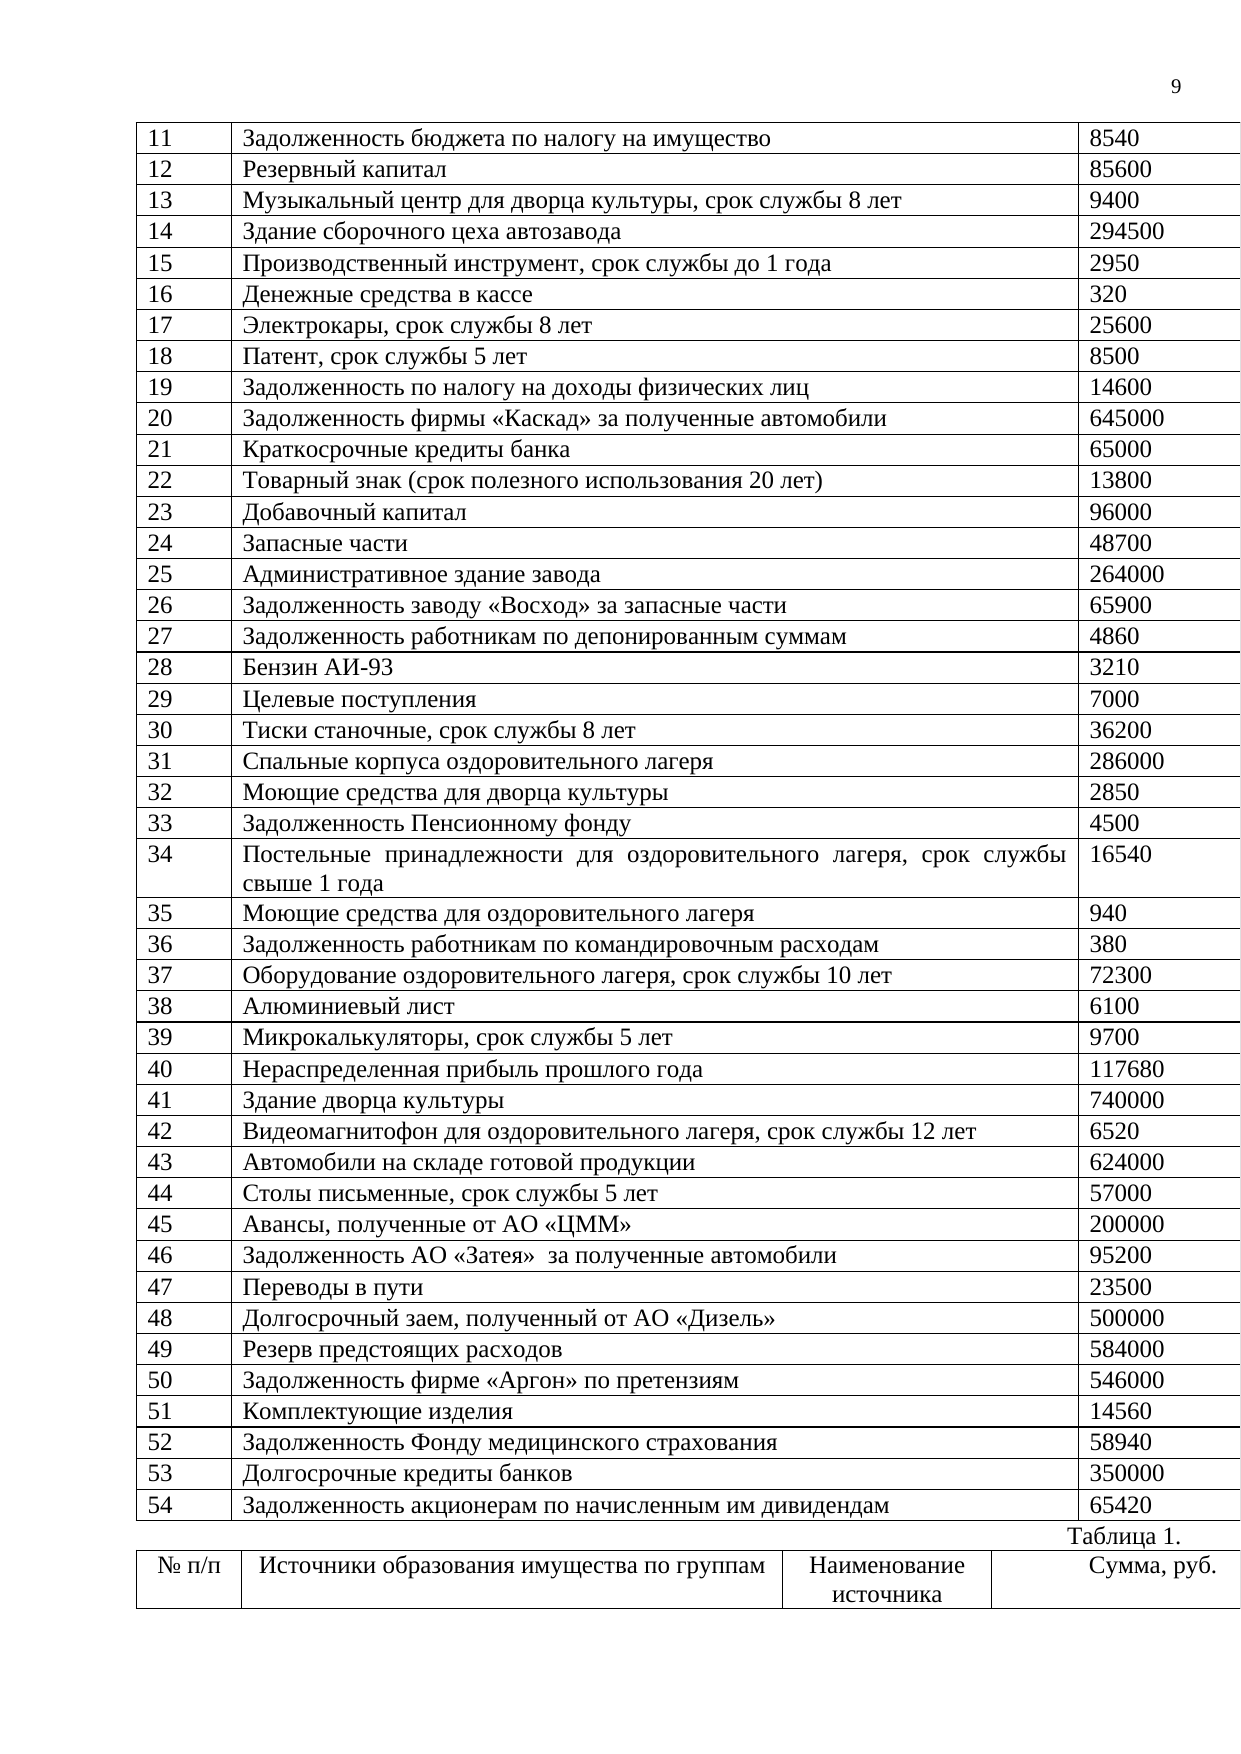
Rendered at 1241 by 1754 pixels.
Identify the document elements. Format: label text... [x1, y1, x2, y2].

table_cell Переводы в пути [232, 1272, 1078, 1302]
table_cell 6100 [1079, 991, 1240, 1021]
table_cell 30 [137, 715, 231, 745]
table_cell Резерв предстоящих расходов [232, 1334, 1078, 1364]
table_cell 36200 [1079, 715, 1240, 745]
table_cell 8500 [1079, 341, 1240, 371]
table_cell Резервный капитал [232, 154, 1078, 184]
table_cell Добавочный капитал [232, 497, 1078, 527]
table_cell Запасные части [232, 528, 1078, 558]
table_cell 22 [137, 466, 231, 496]
table_cell 50 [137, 1365, 231, 1395]
table_cell Электрокары, срок службы 8 лет [232, 310, 1078, 340]
table_cell Административное здание завода [232, 559, 1078, 589]
table_cell 645000 [1079, 403, 1240, 433]
table_cell Задолженность Фонду медицинского страхования [232, 1428, 1078, 1457]
table_cell 19 [137, 372, 231, 402]
table_cell 43 [137, 1147, 231, 1177]
table_cell 11 [137, 123, 231, 153]
table_cell Задолженность фирмы «Каскад» за полученные автомобили [232, 403, 1078, 433]
table_cell Моющие средства для оздоровительного лагеря [232, 898, 1078, 928]
table_cell Патент, срок службы 5 лет [232, 341, 1078, 371]
table_cell Алюминиевый лист [232, 991, 1078, 1021]
table_cell 14 [137, 216, 231, 247]
table_cell Задолженность работникам по депонированным суммам [232, 621, 1078, 651]
table_cell 14560 [1079, 1396, 1240, 1426]
table_cell 72300 [1079, 960, 1240, 990]
table_cell 624000 [1079, 1147, 1240, 1177]
table_cell Микрокалькуляторы, срок службы 5 лет [232, 1023, 1078, 1053]
table_cell 7000 [1079, 684, 1240, 714]
table_cell Моющие средства для дворца культуры [232, 777, 1078, 807]
table_cell 16 [137, 279, 231, 309]
table_cell 40 [137, 1054, 231, 1084]
table_cell 320 [1079, 279, 1240, 309]
table_cell 48700 [1079, 528, 1240, 558]
table_cell 26 [137, 590, 231, 620]
table_cell 21 [137, 435, 231, 464]
table_cell 8540 [1079, 123, 1240, 153]
table_cell Автомобили на складе готовой продукции [232, 1147, 1078, 1177]
table_cell Задолженность фирме «Аргон» по претензиям [232, 1365, 1078, 1395]
table_cell 85600 [1079, 154, 1240, 184]
table_cell Комплектующие изделия [232, 1396, 1078, 1426]
table_cell 95200 [1079, 1241, 1240, 1271]
table_cell 65000 [1079, 435, 1240, 464]
table_header Наименование источника [783, 1551, 991, 1608]
table_cell 380 [1079, 929, 1240, 959]
table_cell 96000 [1079, 497, 1240, 527]
table_cell Краткосрочные кредиты банка [232, 435, 1078, 464]
table_cell 546000 [1079, 1365, 1240, 1395]
table_cell 294500 [1079, 216, 1240, 247]
table_cell 740000 [1079, 1085, 1240, 1115]
table_cell Музыкальный центр для дворца культуры, срок службы 8 лет [232, 185, 1078, 215]
table_cell Оборудование оздоровительного лагеря, срок службы 10 лет [232, 960, 1078, 990]
table_cell 34 [137, 839, 231, 897]
table_cell Товарный знак (срок полезного использования 20 лет) [232, 466, 1078, 496]
table_header Сумма, руб. [992, 1551, 1240, 1608]
table_cell 29 [137, 684, 231, 714]
table_cell 500000 [1079, 1303, 1240, 1333]
table_cell 37 [137, 960, 231, 990]
table_header № п/п [137, 1551, 241, 1608]
table_cell 264000 [1079, 559, 1240, 589]
table_cell 6520 [1079, 1116, 1240, 1146]
table_cell 65420 [1079, 1490, 1240, 1520]
table_cell Постельные принадлежности для оздоровительного лагеря, срок службы свыше 1 года [232, 839, 1078, 897]
table_cell Задолженность по налогу на доходы физических лиц [232, 372, 1078, 402]
table_cell 200000 [1079, 1209, 1240, 1239]
table_cell Бензин АИ-93 [232, 653, 1078, 683]
table_cell 28 [137, 653, 231, 683]
table_cell Видеомагнитофон для оздоровительного лагеря, срок службы 12 лет [232, 1116, 1078, 1146]
table_cell 9700 [1079, 1023, 1240, 1053]
table_cell 2950 [1079, 248, 1240, 278]
table_cell 42 [137, 1116, 231, 1146]
table_cell Нераспределенная прибыль прошлого года [232, 1054, 1078, 1084]
table_cell 57000 [1079, 1178, 1240, 1208]
table_cell 25600 [1079, 310, 1240, 340]
table_cell 49 [137, 1334, 231, 1364]
table_cell 51 [137, 1396, 231, 1426]
table_cell 16540 [1079, 839, 1240, 897]
table_cell Задолженность акционерам по начисленным им дивидендам [232, 1490, 1078, 1520]
table_cell 48 [137, 1303, 231, 1333]
table_cell 58940 [1079, 1428, 1240, 1457]
table_cell 54 [137, 1490, 231, 1520]
table_cell 52 [137, 1428, 231, 1457]
table_cell 18 [137, 341, 231, 371]
table_cell 23500 [1079, 1272, 1240, 1302]
table_cell 47 [137, 1272, 231, 1302]
table_cell 36 [137, 929, 231, 959]
table_cell Спальные корпуса оздоровительного лагеря [232, 746, 1078, 776]
table_cell 44 [137, 1178, 231, 1208]
table_cell 33 [137, 808, 231, 838]
table_cell 23 [137, 497, 231, 527]
table_cell Задолженность АО «Затея» за полученные автомобили [232, 1241, 1078, 1271]
table_cell Денежные средства в кассе [232, 279, 1078, 309]
table_cell 940 [1079, 898, 1240, 928]
table_cell 3210 [1079, 653, 1240, 683]
table_cell 31 [137, 746, 231, 776]
table_header Источники образования имущества по группам [242, 1551, 782, 1608]
table_cell 17 [137, 310, 231, 340]
table_cell 2850 [1079, 777, 1240, 807]
table_cell 25 [137, 559, 231, 589]
table_cell 13800 [1079, 466, 1240, 496]
table_cell Долгосрочный заем, полученный от АО «Дизель» [232, 1303, 1078, 1333]
table_cell Производственный инструмент, срок службы до 1 года [232, 248, 1078, 278]
table_cell Тиски станочные, срок службы 8 лет [232, 715, 1078, 745]
table_cell 65900 [1079, 590, 1240, 620]
table_cell Авансы, полученные от АО «ЦММ» [232, 1209, 1078, 1239]
table_cell 14600 [1079, 372, 1240, 402]
table_cell 15 [137, 248, 231, 278]
table_cell Здание сборочного цеха автозавода [232, 216, 1078, 247]
table_cell 13 [137, 185, 231, 215]
table_cell 584000 [1079, 1334, 1240, 1364]
table_cell 24 [137, 528, 231, 558]
table_cell 286000 [1079, 746, 1240, 776]
table_cell 27 [137, 621, 231, 651]
table_cell 53 [137, 1459, 231, 1489]
table_cell 4500 [1079, 808, 1240, 838]
table_cell Задолженность бюджета по налогу на имущество [232, 123, 1078, 153]
table_cell 35 [137, 898, 231, 928]
table_cell 350000 [1079, 1459, 1240, 1489]
table_cell Целевые поступления [232, 684, 1078, 714]
table_cell Задолженность работникам по командировочным расходам [232, 929, 1078, 959]
table_cell 45 [137, 1209, 231, 1239]
table_cell Столы письменные, срок службы 5 лет [232, 1178, 1078, 1208]
table_cell 117680 [1079, 1054, 1240, 1084]
table_cell 32 [137, 777, 231, 807]
table_cell 9400 [1079, 185, 1240, 215]
table_cell Долгосрочные кредиты банков [232, 1459, 1078, 1489]
table_cell 46 [137, 1241, 231, 1271]
table_cell 12 [137, 154, 231, 184]
table_cell Здание дворца культуры [232, 1085, 1078, 1115]
text Таблица 1. [148, 1521, 1181, 1549]
table_cell 39 [137, 1023, 231, 1053]
table_cell 4860 [1079, 621, 1240, 651]
table_cell Задолженность Пенсионному фонду [232, 808, 1078, 838]
table_cell 20 [137, 403, 231, 433]
table_cell 38 [137, 991, 231, 1021]
table_cell Задолженность заводу «Восход» за запасные части [232, 590, 1078, 620]
table_cell 41 [137, 1085, 231, 1115]
